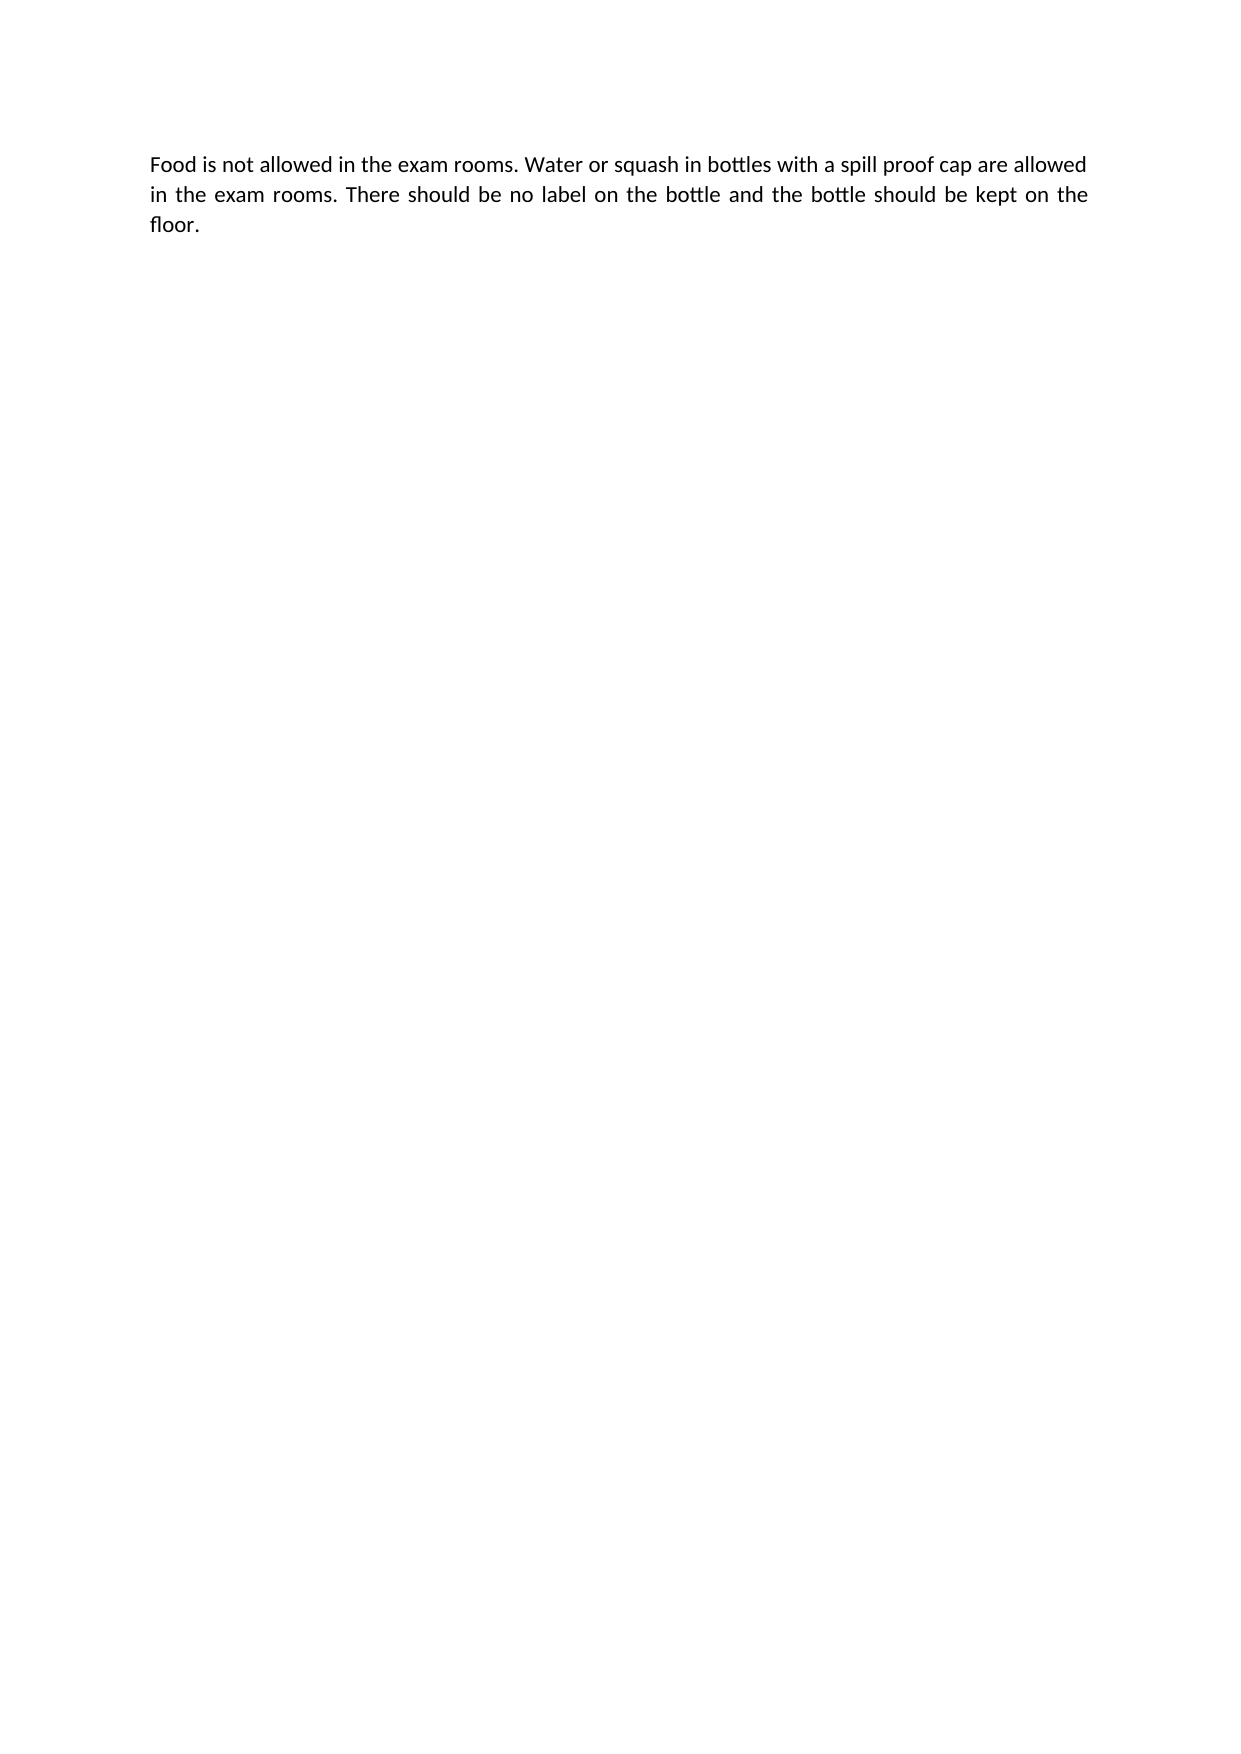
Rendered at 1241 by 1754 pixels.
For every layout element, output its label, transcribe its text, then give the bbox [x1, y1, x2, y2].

text Food is not allowed in the exam rooms. Water or squash in bottles with a spill proof cap are allowed in the exam rooms. There should be no label on the bottle and the bottle should be kept on the floor. [150, 150, 1090, 238]
